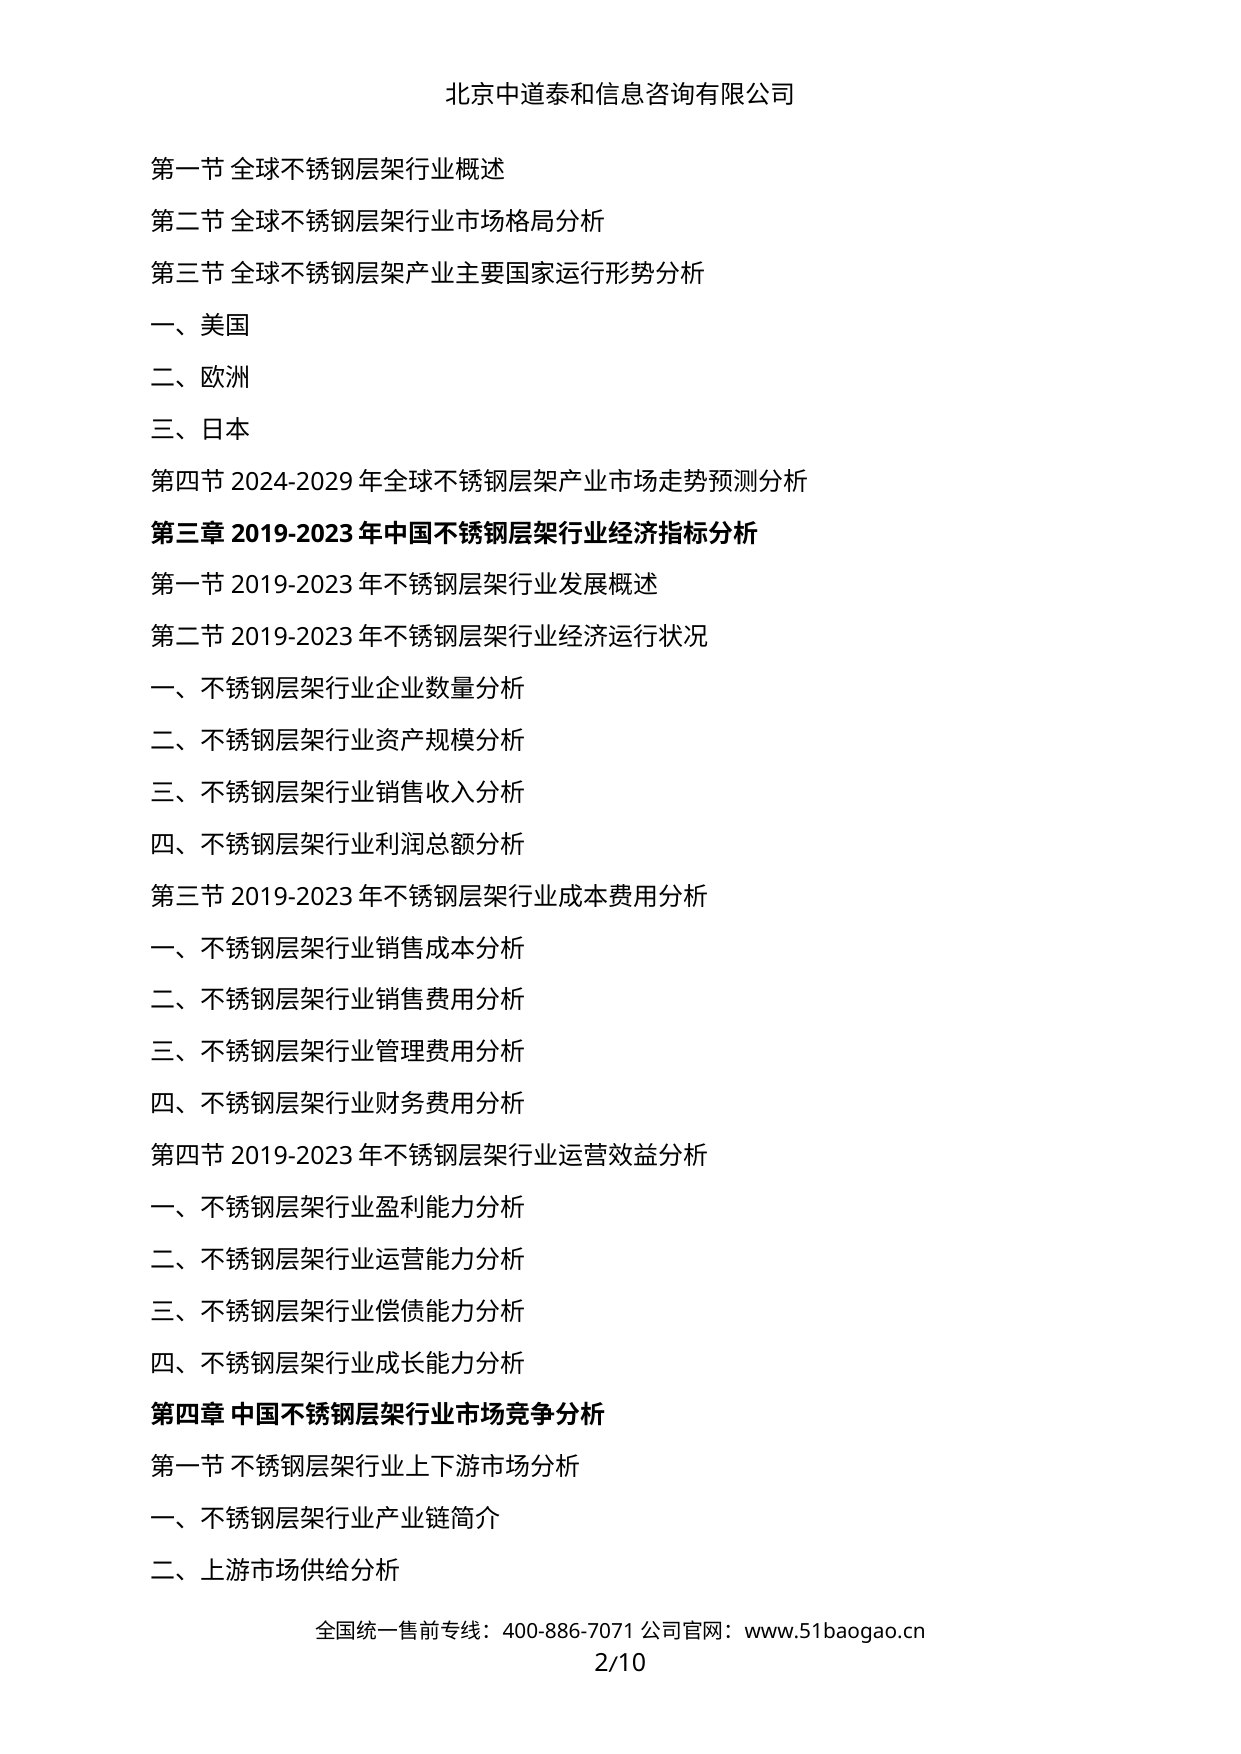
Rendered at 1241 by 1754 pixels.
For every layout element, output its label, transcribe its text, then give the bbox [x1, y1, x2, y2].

text 四、不锈钢层架行业利润总额分析 [150, 824, 1090, 861]
text 二、不锈钢层架行业运营能力分析 [150, 1239, 1090, 1276]
text 三、不锈钢层架行业销售收入分析 [150, 772, 1090, 809]
text 三、不锈钢层架行业偿债能力分析 [150, 1291, 1090, 1327]
text 三、日本 [150, 409, 1090, 446]
text 第二节 2019-2023年不锈钢层架行业经济运行状况 [150, 617, 1090, 653]
text 第一节 全球不锈钢层架行业概述 [150, 150, 1090, 186]
text 第三节 2019-2023年不锈钢层架行业成本费用分析 [150, 876, 1090, 912]
text 四、不锈钢层架行业财务费用分析 [150, 1084, 1090, 1120]
text 第四节 2024-2029年全球不锈钢层架产业市场走势预测分析 [150, 461, 1090, 497]
text 第一节 不锈钢层架行业上下游市场分析 [150, 1447, 1090, 1483]
text 四、不锈钢层架行业成长能力分析 [150, 1343, 1090, 1379]
text 二、欧洲 [150, 357, 1090, 394]
text 二、不锈钢层架行业销售费用分析 [150, 980, 1090, 1016]
text 第三章 2019-2023年中国不锈钢层架行业经济指标分析 [150, 513, 1090, 549]
text 一、不锈钢层架行业盈利能力分析 [150, 1187, 1090, 1224]
text 第三节 全球不锈钢层架产业主要国家运行形势分析 [150, 254, 1090, 290]
text 第四章 中国不锈钢层架行业市场竞争分析 [150, 1395, 1090, 1431]
text 一、不锈钢层架行业企业数量分析 [150, 669, 1090, 705]
text 一、美国 [150, 306, 1090, 342]
text 一、不锈钢层架行业产业链简介 [150, 1499, 1090, 1535]
text 第二节 全球不锈钢层架行业市场格局分析 [150, 202, 1090, 238]
text 二、上游市场供给分析 [150, 1551, 1090, 1587]
text 三、不锈钢层架行业管理费用分析 [150, 1032, 1090, 1068]
text 第一节 2019-2023年不锈钢层架行业发展概述 [150, 565, 1090, 601]
text 第四节 2019-2023年不锈钢层架行业运营效益分析 [150, 1136, 1090, 1172]
text 二、不锈钢层架行业资产规模分析 [150, 721, 1090, 757]
text 一、不锈钢层架行业销售成本分析 [150, 928, 1090, 964]
